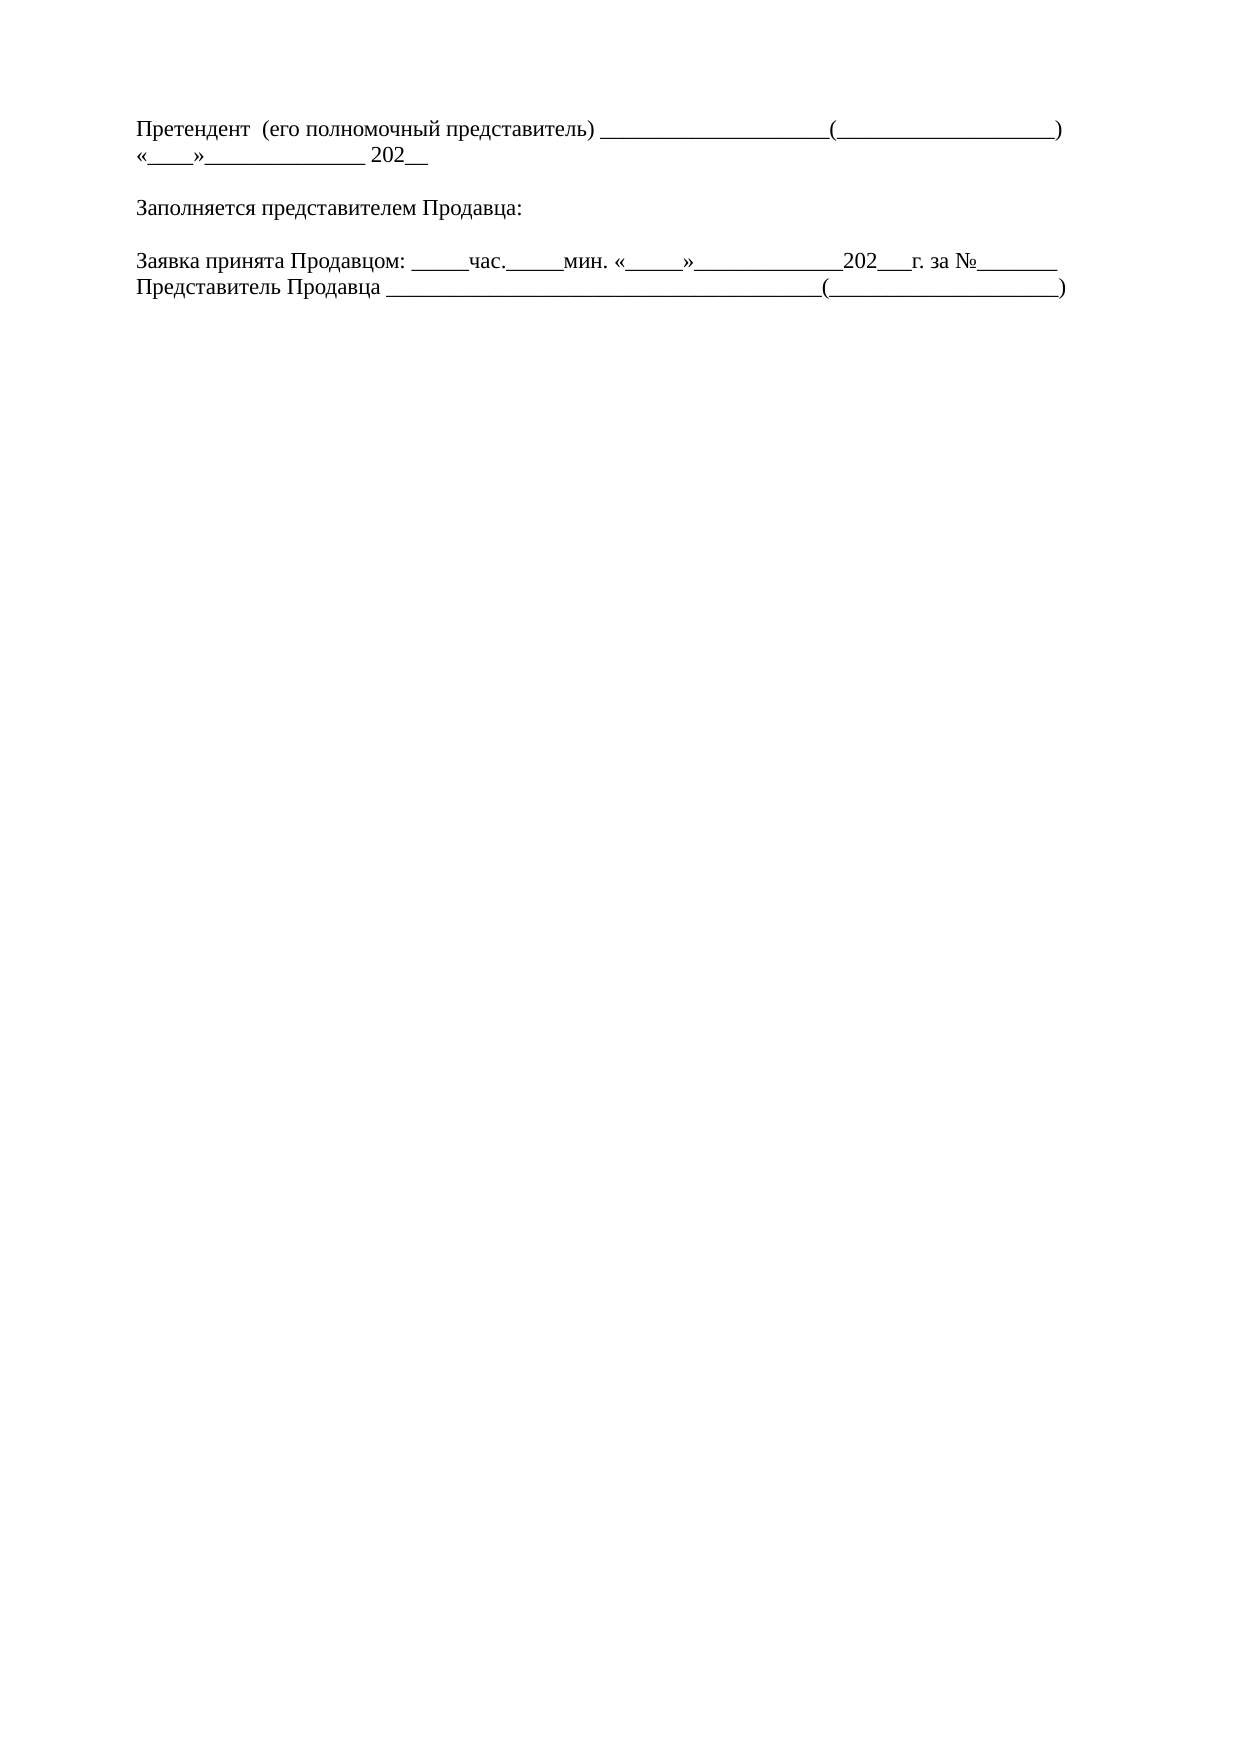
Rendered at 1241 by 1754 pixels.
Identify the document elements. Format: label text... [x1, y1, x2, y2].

title Представитель Продавца ______________________________________(____________________) [136, 273, 1125, 299]
title Заявка принята Продавцом: _____час._____мин. «_____»_____________202___г. за №_______ [136, 247, 1125, 273]
title Претендент (его полномочный представитель) ____________________(___________________) [136, 115, 1125, 141]
title Заполняется представителем Продавца: [136, 194, 1125, 220]
title «____»______________ 202__ [136, 141, 1125, 168]
